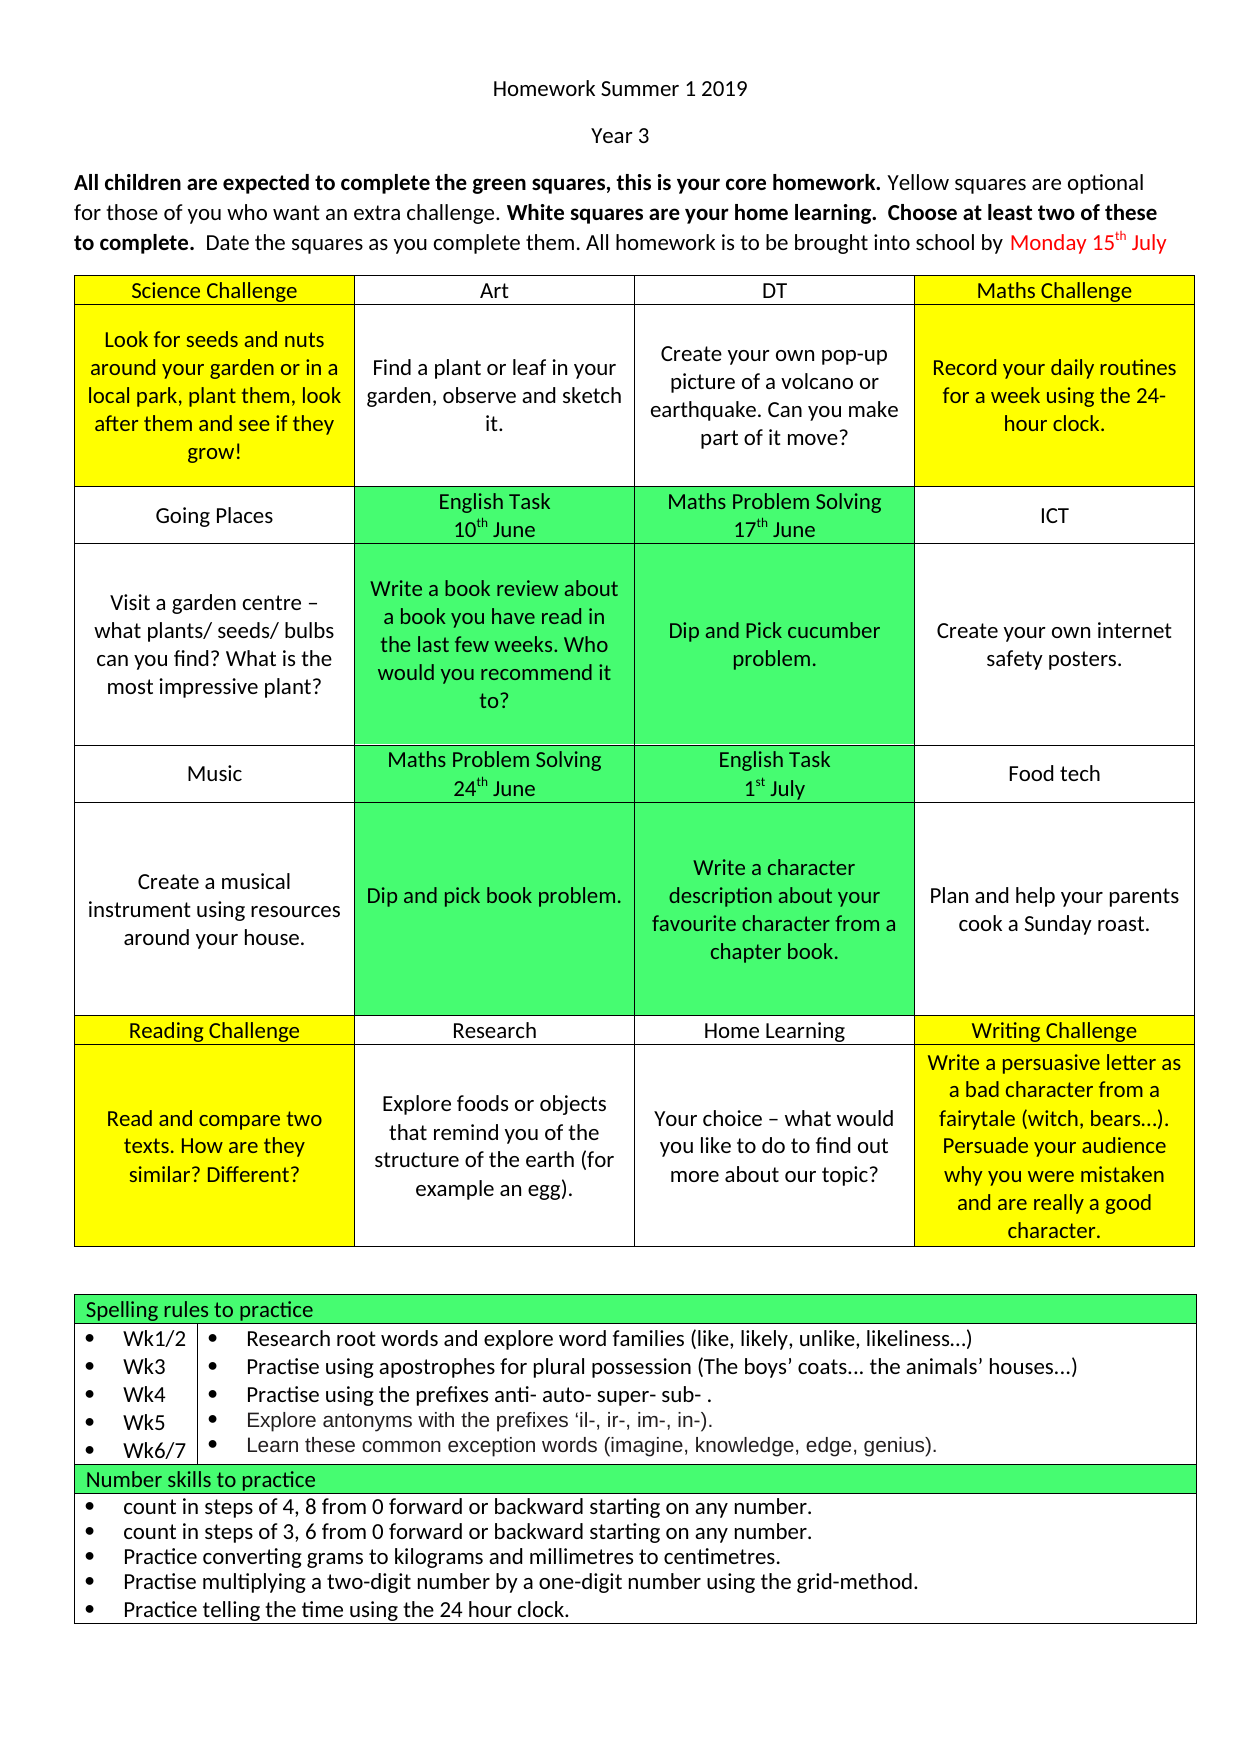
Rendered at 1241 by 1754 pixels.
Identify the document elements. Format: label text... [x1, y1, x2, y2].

table_cell Home Learning [635, 1016, 914, 1044]
table_cell Write a persuasive letter as a bad character from a fairytale (witch, bears…). Persuade your audience why you were mistaken and are really a good character. [915, 1045, 1194, 1246]
table_cell Read and compare two texts. How are they similar? Different? [75, 1045, 354, 1246]
table_cell Wk1/2 Wk3 Wk4 Wk5 Wk6/7 [75, 1324, 197, 1464]
table_cell Look for seeds and nuts around your garden or in a local park, plant them, look after them and see if they grow! [75, 305, 354, 486]
table_cell Create your own pop-up picture of a volcano or earthquake. Can you make part of it move? [635, 305, 914, 486]
table_cell Plan and help your parents cook a Sunday roast. [915, 803, 1194, 1015]
text Year 3 [74, 121, 1167, 149]
table_header Science Challenge [75, 276, 354, 304]
table_cell Dip and Pick cucumber problem. [635, 544, 914, 744]
table_cell Research [355, 1016, 634, 1044]
table_cell Music [75, 746, 354, 802]
table_cell English Task 10th June [355, 487, 634, 543]
table_cell Maths Problem Solving 17th June [635, 487, 914, 543]
table_cell Reading Challenge [75, 1016, 354, 1044]
text All children are expected to complete the green squares, this is your core homework. Yellow squares are optional for those of you who want an extra challenge. White squares are your home learning. Choose at least two of these to complete. Date the squares as you complete them. All homework is to be brought into school by Monday 15th July [74, 168, 1167, 256]
table_cell English Task 1st July [635, 746, 914, 802]
table_cell Your choice – what would you like to do to find out more about our topic? [635, 1045, 914, 1246]
table_cell Maths Problem Solving 24th June [355, 746, 634, 802]
table_header Maths Challenge [915, 276, 1194, 304]
table_cell Going Places [75, 487, 354, 543]
table_cell ICT [915, 487, 1194, 543]
table_header DT [635, 276, 914, 304]
table_cell Research root words and explore word families (like, likely, unlike, likeliness…) Practise using apostrophes for plural possession (The boys’ coats... the animals’ houses...) Practise using the prefixes anti- auto- super- sub- . Explore antonyms with the prefixes ‘il-, ir-, im-, in-). Learn these common exception words (imagine, knowledge, edge, genius). [198, 1324, 1196, 1464]
text Homework Summer 1 2019 [74, 74, 1167, 102]
table_cell Dip and pick book problem. [355, 803, 634, 1015]
table_cell count in steps of 4, 8 from 0 forward or backward starting on any number. count in steps of 3, 6 from 0 forward or backward starting on any number. Practice converting grams to kilograms and millimetres to centimetres. Practise multiplying a two-digit number by a one-digit number using the grid-method. Practice telling the time using the 24 hour clock. [75, 1494, 1196, 1623]
table_cell Find a plant or leaf in your garden, observe and sketch it. [355, 305, 634, 486]
table_cell Number skills to practice [75, 1465, 1196, 1493]
table_cell Writing Challenge [915, 1016, 1194, 1044]
table_header Spelling rules to practice [75, 1295, 1196, 1323]
table_cell Record your daily routines for a week using the 24-hour clock. [915, 305, 1194, 486]
table_cell Food tech [915, 746, 1194, 802]
table_cell Visit a garden centre – what plants/ seeds/ bulbs can you find? What is the most impressive plant? [75, 544, 354, 744]
table_cell Write a book review about a book you have read in the last few weeks. Who would you recommend it to? [355, 544, 634, 744]
table_cell Explore foods or objects that remind you of the structure of the earth (for example an egg). [355, 1045, 634, 1246]
table_cell Create your own internet safety posters. [915, 544, 1194, 744]
table_cell Write a character description about your favourite character from a chapter book. [635, 803, 914, 1015]
table_header Art [355, 276, 634, 304]
table_cell Create a musical instrument using resources around your house. [75, 803, 354, 1015]
